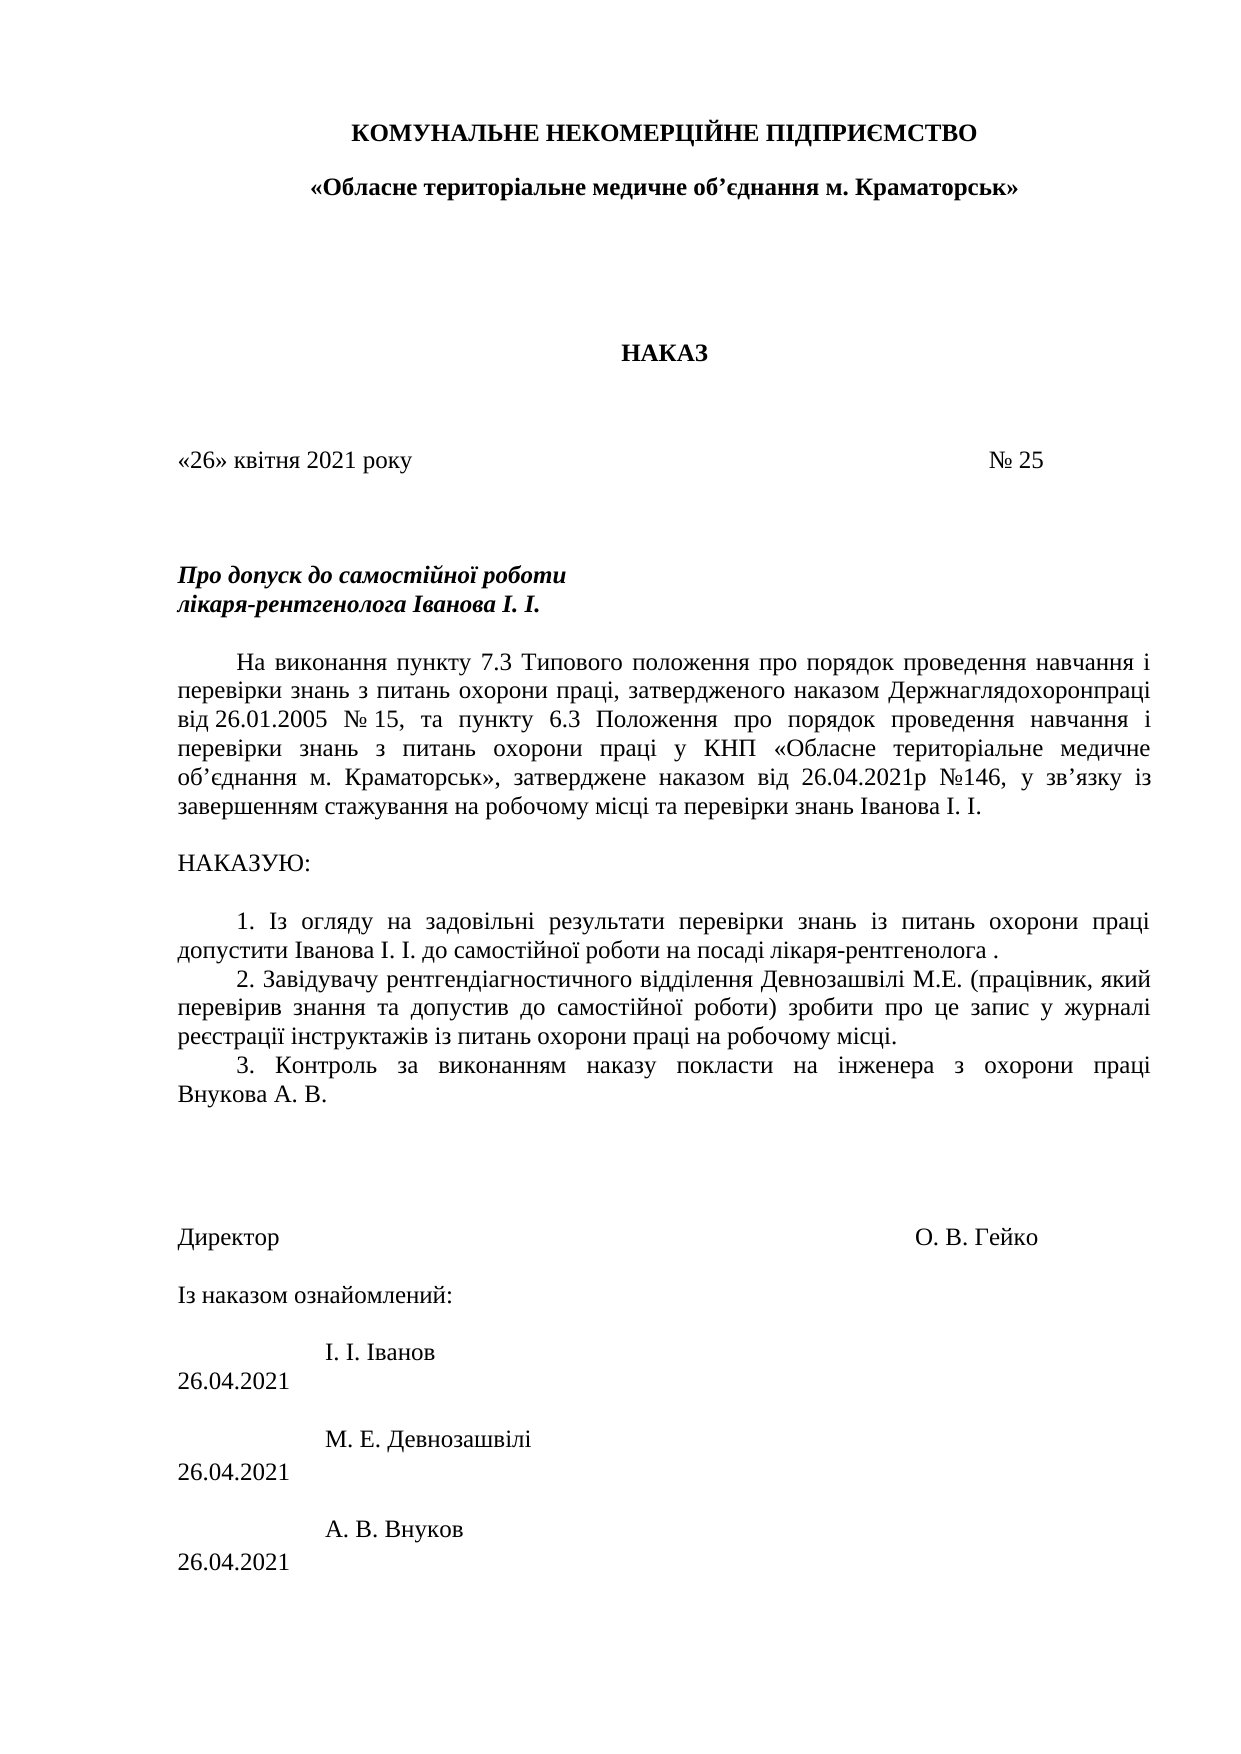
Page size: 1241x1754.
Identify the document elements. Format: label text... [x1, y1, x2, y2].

text Про допуск до самостійної роботи [177, 561, 1152, 589]
text НАКАЗУЮ: [177, 848, 1152, 877]
text А. В. Внуков [177, 1514, 1152, 1543]
text «Обласне територіальне медичне об’єднання м. Краматорськ» [177, 172, 1152, 201]
text 26.04.2021 [177, 1547, 1152, 1576]
text 3. Контроль за виконанням наказу покласти на інженера з охорони праці Внукова А. В. [177, 1050, 1152, 1107]
text І. І. Іванов [177, 1337, 1152, 1366]
text 2. Завідувачу рентгендіагностичного відділення Девнозашвілі М.Е. (працівник, який перевірив знання та допустив до самостійної роботи) зробити про це запис у журналі реєстрації інструктажів із питань охорони праці на робочому місці. [177, 964, 1152, 1050]
text КОМУНАЛЬНЕ НЕКОМЕРЦІЙНЕ ПІДПРИЄМСТВО [177, 118, 1152, 147]
text На виконання пункту 7.3 Типового положення про порядок проведення навчання і перевірки знань з питань охорони праці, затвердженого наказом Держнаглядохоронпраці від 26.01.2005 № 15, та пункту 6.3 Положення про порядок проведення навчання і перевірки знань з питань охорони праці у КНП «Обласне територіальне медичне об’єднання м. Краматорськ», затверджене наказом від 26.04.2021р №146, у зв’язку із завершенням стажування на робочому місці та перевірки знань Іванова І. І. [177, 647, 1152, 820]
text лiкаря-рентгенолога Іванова І. І. [177, 589, 1152, 618]
text Директор О. В. Гейко [177, 1222, 1152, 1251]
text Із наказом ознайомлений: [177, 1280, 1152, 1309]
text НАКАЗ [177, 338, 1152, 367]
text 26.04.2021 [177, 1457, 1152, 1486]
text М. Е. Девнозашвілі [177, 1424, 1152, 1452]
text 26.04.2021 [177, 1366, 1152, 1395]
text 1. Із огляду на задовільні результати перевірки знань із питань охорони праці допустити Іванова І. І. до самостійної роботи на посаді лікаря-рентгенолога . [177, 906, 1152, 964]
text «26» квітня 2021 року № 25 [177, 446, 1152, 474]
